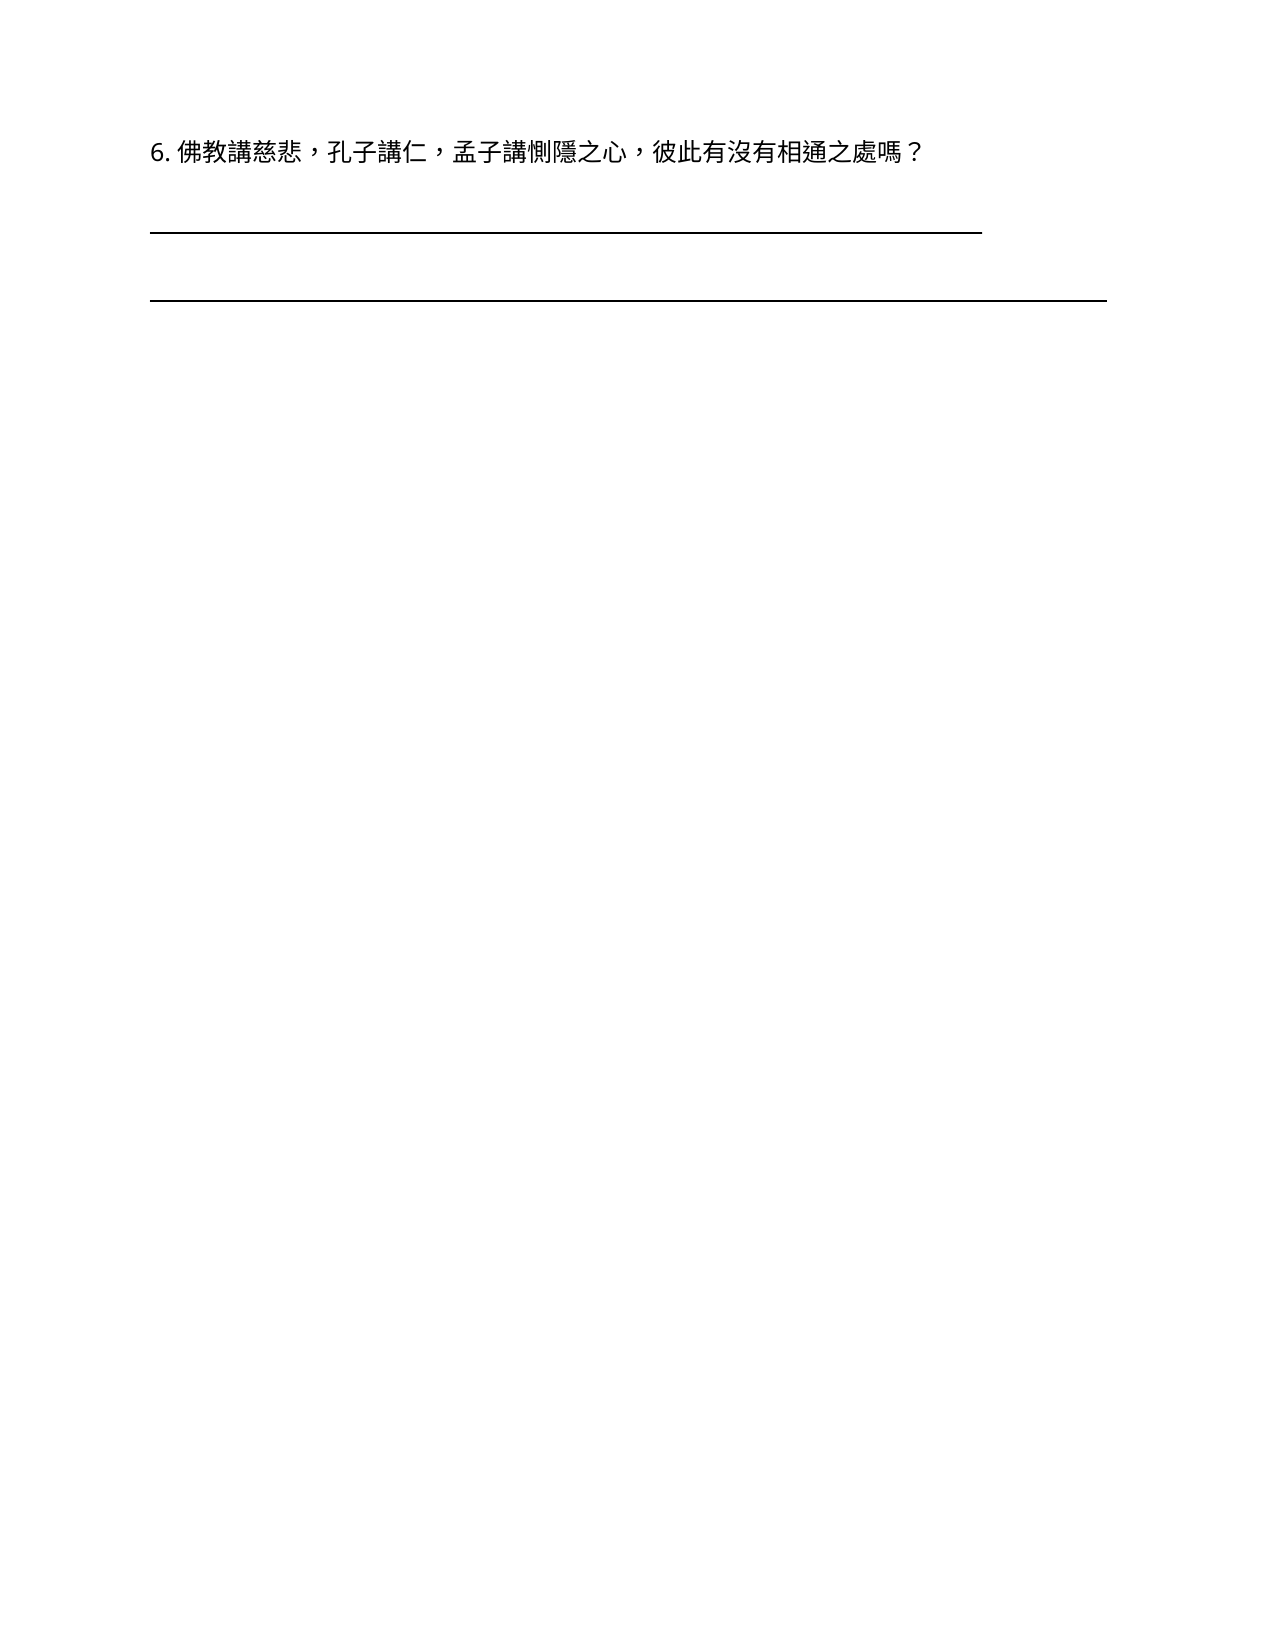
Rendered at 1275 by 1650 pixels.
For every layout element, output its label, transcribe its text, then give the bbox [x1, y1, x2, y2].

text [150, 271, 1125, 305]
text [150, 203, 1125, 237]
text 6. 佛教講慈悲，孔子講仁，孟子講惻隱之心，彼此有沒有相通之處嗎？ [150, 133, 1125, 169]
